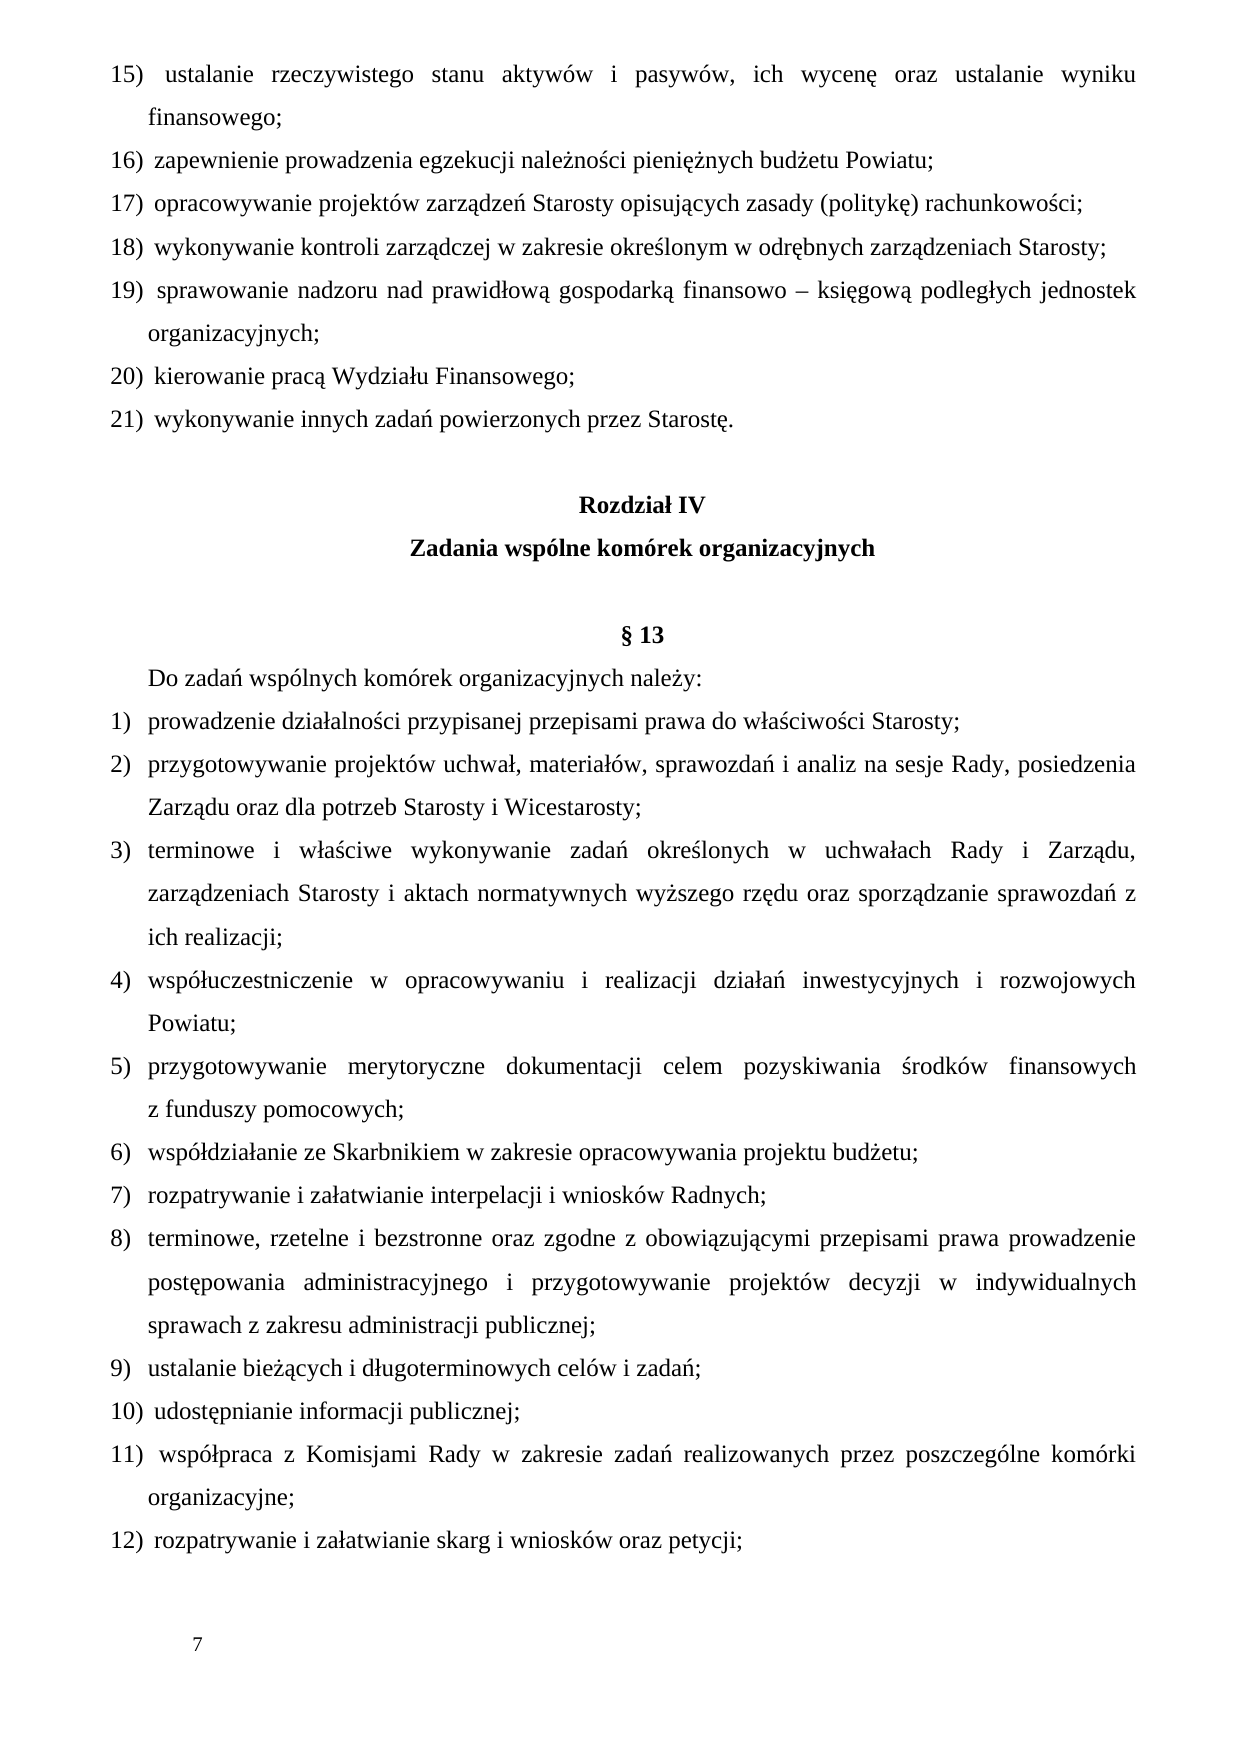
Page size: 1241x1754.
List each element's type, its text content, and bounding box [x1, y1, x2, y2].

list ustalanie bieżących i długoterminowych celów i zadań; [110, 1353, 1137, 1382]
list udostępnianie informacji publicznej; [110, 1396, 1137, 1425]
list sprawowanie nadzoru nad prawidłową gospodarką finansowo – księgową podległych jednostek organizacyjnych; [110, 275, 1137, 347]
list kierowanie pracą Wydziału Finansowego; [110, 361, 1137, 390]
list prowadzenie działalności przypisanej przepisami prawa do właściwości Starosty; [110, 706, 1137, 735]
list rozpatrywanie i załatwianie skarg i wniosków oraz petycji; [110, 1525, 1137, 1554]
list wykonywanie kontroli zarządczej w zakresie określonym w odrębnych zarządzeniach Starosty; [110, 232, 1137, 260]
list przygotowywanie merytoryczne dokumentacji celem pozyskiwania środków finansowych z funduszy pomocowych; [110, 1051, 1137, 1123]
text Zadania wspólne komórek organizacyjnych [148, 533, 1137, 562]
text Rozdział IV [148, 490, 1137, 519]
text Do zadań wspólnych komórek organizacyjnych należy: [148, 663, 1137, 692]
list współpraca z Komisjami Rady w zakresie zadań realizowanych przez poszczególne komórki organizacyjne; [110, 1439, 1137, 1511]
list przygotowywanie projektów uchwał, materiałów, sprawozdań i analiz na sesje Rady, posiedzenia Zarządu oraz dla potrzeb Starosty i Wicestarosty; [110, 749, 1137, 821]
list zapewnienie prowadzenia egzekucji należności pieniężnych budżetu Powiatu; [110, 145, 1137, 174]
list terminowe i właściwe wykonywanie zadań określonych w uchwałach Rady i Zarządu, zarządzeniach Starosty i aktach normatywnych wyższego rzędu oraz sporządzanie sprawozdań z ich realizacji; [110, 835, 1137, 950]
list wykonywanie innych zadań powierzonych przez Starostę. [110, 404, 1137, 433]
text § 13 [148, 620, 1137, 648]
list ustalanie rzeczywistego stanu aktywów i pasywów, ich wycenę oraz ustalanie wyniku finansowego; [110, 59, 1137, 131]
list opracowywanie projektów zarządzeń Starosty opisujących zasady (politykę) rachunkowości; [110, 188, 1137, 217]
list terminowe, rzetelne i bezstronne oraz zgodne z obowiązującymi przepisami prawa prowadzenie postępowania administracyjnego i przygotowywanie projektów decyzji w indywidualnych sprawach z zakresu administracji publicznej; [110, 1223, 1137, 1338]
list rozpatrywanie i załatwianie interpelacji i wniosków Radnych; [110, 1180, 1137, 1209]
list współuczestniczenie w opracowywaniu i realizacji działań inwestycyjnych i rozwojowych Powiatu; [110, 965, 1137, 1037]
list współdziałanie ze Skarbnikiem w zakresie opracowywania projektu budżetu; [110, 1137, 1137, 1166]
